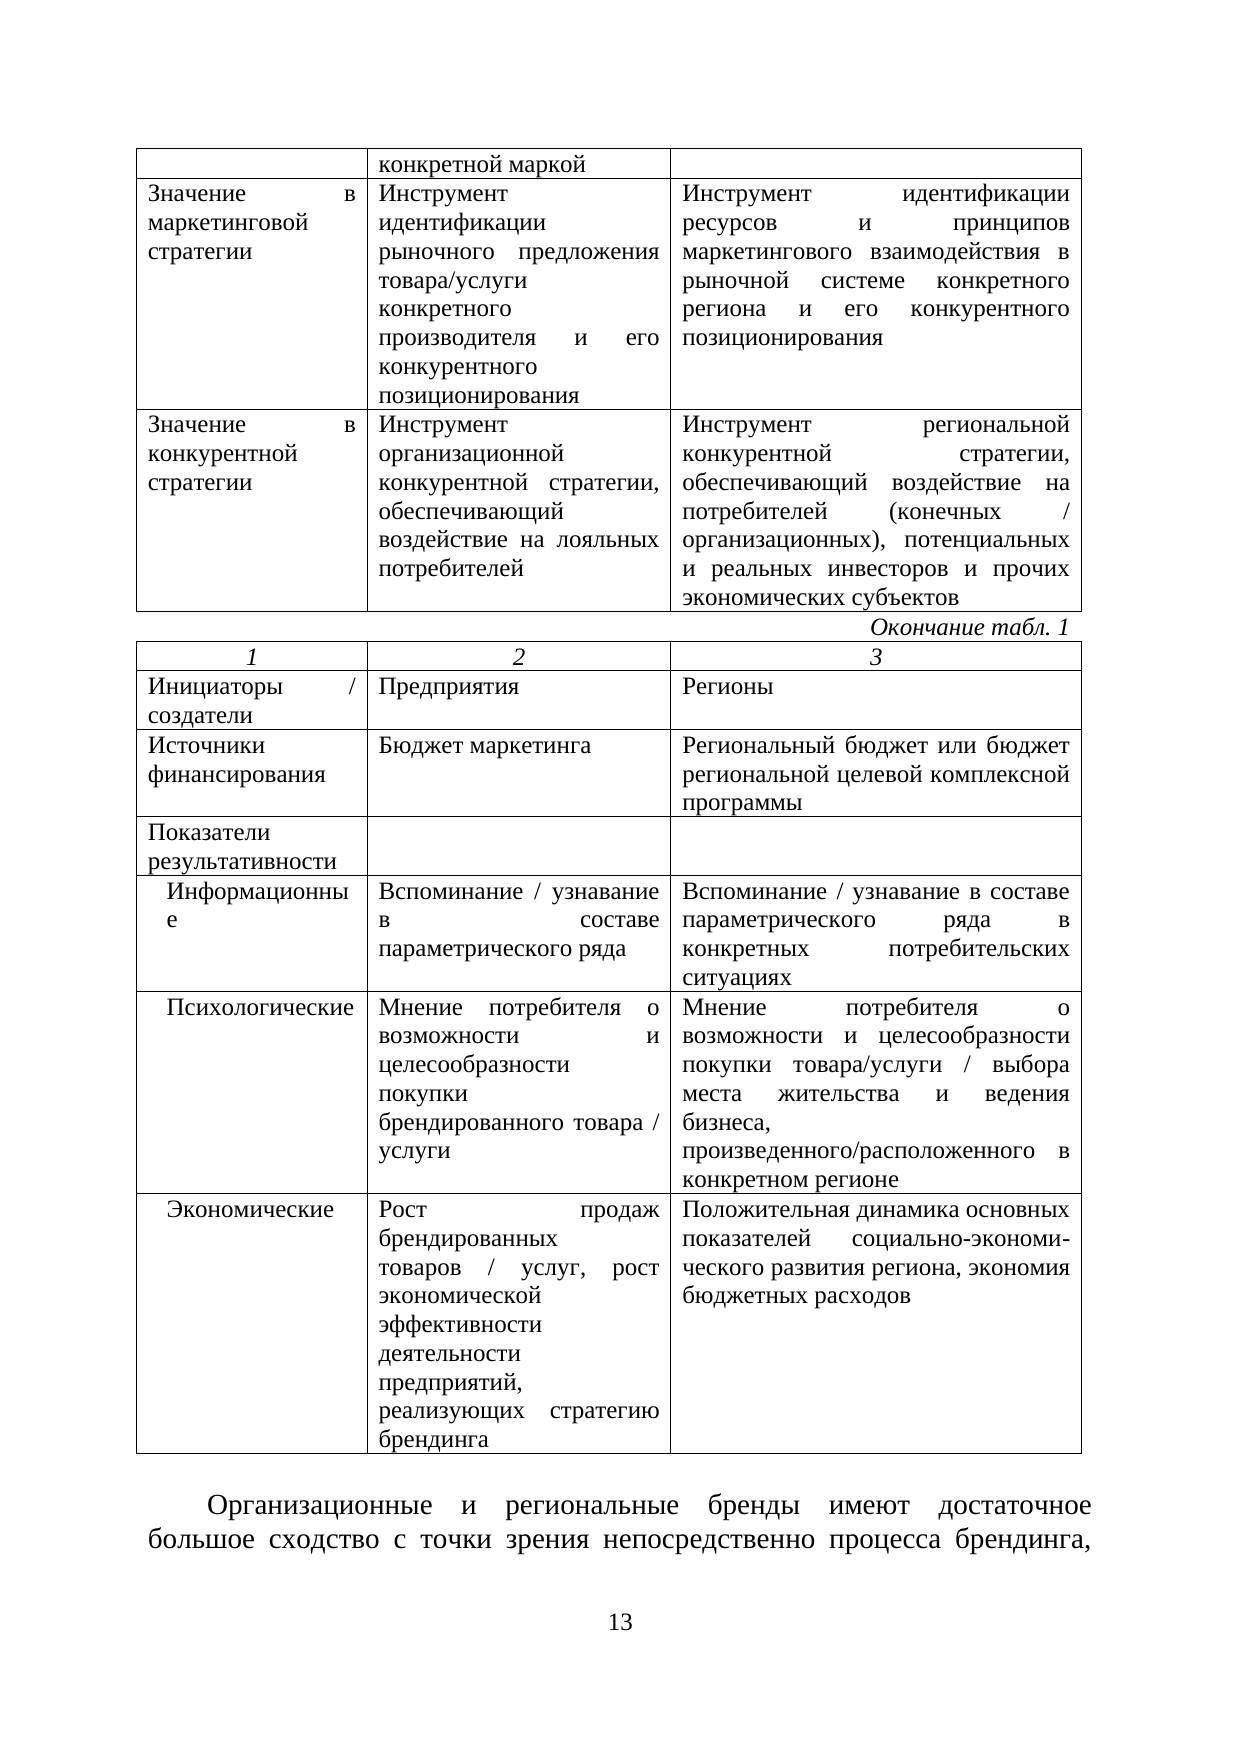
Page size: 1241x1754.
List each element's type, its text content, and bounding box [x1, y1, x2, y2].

table_cell [368, 817, 670, 875]
table_cell Значение в маркетинговой стратегии [137, 179, 367, 408]
table_cell Инструмент региональной конкурентной стратегии, обеспечивающий воздействие на потребителей (конечных / организационных), потенциальных и реальных инвесторов и прочих экономических субъектов [671, 410, 1081, 611]
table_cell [671, 149, 1081, 177]
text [148, 1487, 1092, 1554]
table_cell Окончание табл. 1 [136, 612, 1081, 641]
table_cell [368, 149, 670, 177]
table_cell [137, 149, 367, 177]
table_cell Инициаторы / создатели [137, 671, 367, 729]
table_cell Положительная динамика основных показателей социально-экономического развития региона, экономия бюджетных расходов [671, 1194, 1081, 1453]
table_cell Бюджет маркетинга [368, 730, 670, 816]
table_cell Инструмент организационной конкурентной стратегии, обеспечивающий воздействие на лояльных потребителей [368, 410, 670, 611]
table_cell Психологические [137, 992, 367, 1193]
table_cell 1 [137, 642, 367, 670]
table_cell Региональный бюджет или бюджет региональной целевой комплексной программы [671, 730, 1081, 816]
table_cell Мнение потребителя о возможности и целесообразности покупки товара/услуги / выбора места жительства и ведения бизнеса, произведенного/расположенного в конкретном регионе [671, 992, 1081, 1193]
table_cell Источники финансирования [137, 730, 367, 816]
table_cell Информационные [137, 876, 367, 991]
table_cell Вспоминание / узнавание в составе параметрического ряда в конкретных потребительских ситуациях [671, 876, 1081, 991]
table_cell Инструмент идентификации рыночного предложения товара/услуги конкретного производителя и его конкурентного позиционирования [368, 179, 670, 408]
table_cell Вспоминание / узнавание в составе параметрического ряда [368, 876, 670, 991]
table_cell Предприятия [368, 671, 670, 729]
table_cell Регионы [671, 671, 1081, 729]
table_cell Инструмент идентификации ресурсов и принципов маркетингового взаимодействия в рыночной системе конкретного региона и его конкурентного позиционирования [671, 179, 1081, 408]
table_cell Мнение потребителя о возможности и целесообразности покупки брендированного товара / услуги [368, 992, 670, 1193]
table_cell Рост продаж брендированных товаров / услуг, рост экономической эффективности деятельности предприятий, реализующих стратегию брендинга [368, 1194, 670, 1453]
table_cell 3 [671, 642, 1081, 670]
table_cell Значение в конкурентной стратегии [137, 410, 367, 611]
table_cell Экономические [137, 1194, 367, 1453]
table_cell Показатели результативности [137, 817, 367, 875]
table_cell [671, 817, 1081, 875]
table_cell 2 [368, 642, 670, 670]
